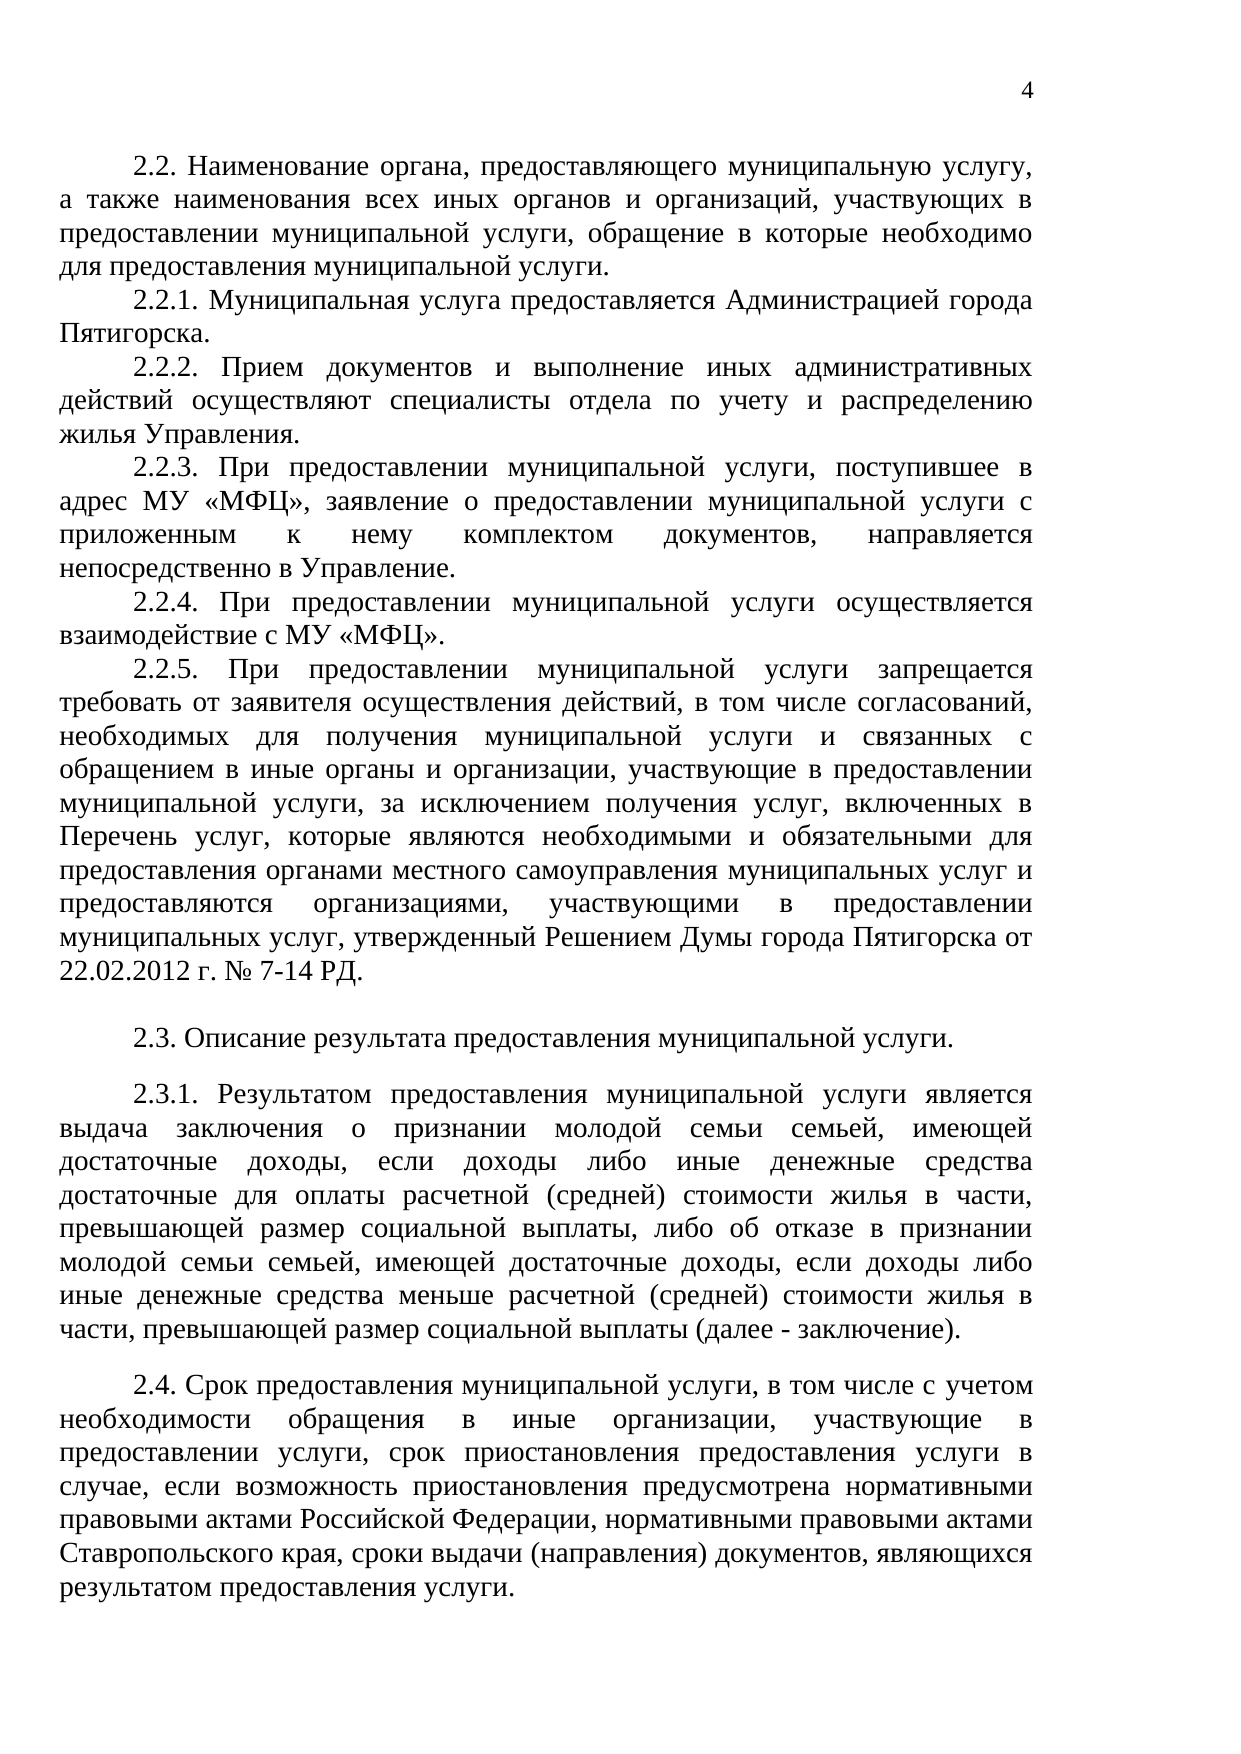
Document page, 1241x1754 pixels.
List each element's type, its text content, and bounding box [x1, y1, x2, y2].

text 2.2.4. При предоставлении муниципальной услуги осуществляется взаимодействие с МУ «МФЦ». [59, 584, 1033, 651]
text 2.2.3. При предоставлении муниципальной услуги, поступившее в адрес МУ «МФЦ», заявление о предоставлении муниципальной услуги с приложенным к нему комплектом документов, направляется непосредственно в Управление. [59, 449, 1033, 584]
text 2.2.1. Муниципальная услуга предоставляется Администрацией города Пятигорска. [59, 282, 1033, 349]
text 2.3.1. Результатом предоставления муниципальной услуги является выдача заключения о признании молодой семьи семьей, имеющей достаточные доходы, если доходы либо иные денежные средства достаточные для оплаты расчетной (средней) стоимости жилья в части, превышающей размер социальной выплаты, либо об отказе в признании молодой семьи семьей, имеющей достаточные доходы, если доходы либо иные денежные средства меньше расчетной (средней) стоимости жилья в части, превышающей размер социальной выплаты (далее - заключение). [59, 1076, 1033, 1344]
text 2.2.2. Прием документов и выполнение иных административных действий осуществляют специалисты отдела по учету и распределению жилья Управления. [59, 349, 1033, 449]
text 2.2. Наименование органа, предоставляющего муниципальную услугу, а также наименования всех иных органов и организаций, участвующих в предоставлении муниципальной услуги, обращение в которые необходимо для предоставления муниципальной услуги. [59, 148, 1033, 282]
text 2.3. Описание результата предоставления муниципальной услуги. [59, 1020, 1033, 1053]
text 2.4. Срок предоставления муниципальной услуги, в том числе с учетом необходимости обращения в иные организации, участвующие в предоставлении услуги, срок приостановления предоставления услуги в случае, если возможность приостановления предусмотрена нормативными правовыми актами Российской Федерации, нормативными правовыми актами Ставропольского края, сроки выдачи (направления) документов, являющихся результатом предоставления услуги. [59, 1367, 1033, 1602]
text 2.2.5. При предоставлении муниципальной услуги запрещается требовать от заявителя осуществления действий, в том числе согласований, необходимых для получения муниципальной услуги и связанных с обращением в иные органы и организации, участвующие в предоставлении муниципальной услуги, за исключением получения услуг, включенных в Перечень услуг, которые являются необходимыми и обязательными для предоставления органами местного самоуправления муниципальных услуг и предоставляются организациями, участвующими в предоставлении муниципальных услуг, утвержденный Решением Думы города Пятигорска от 22.02.2012 г. № 7-14 РД. [59, 651, 1033, 986]
